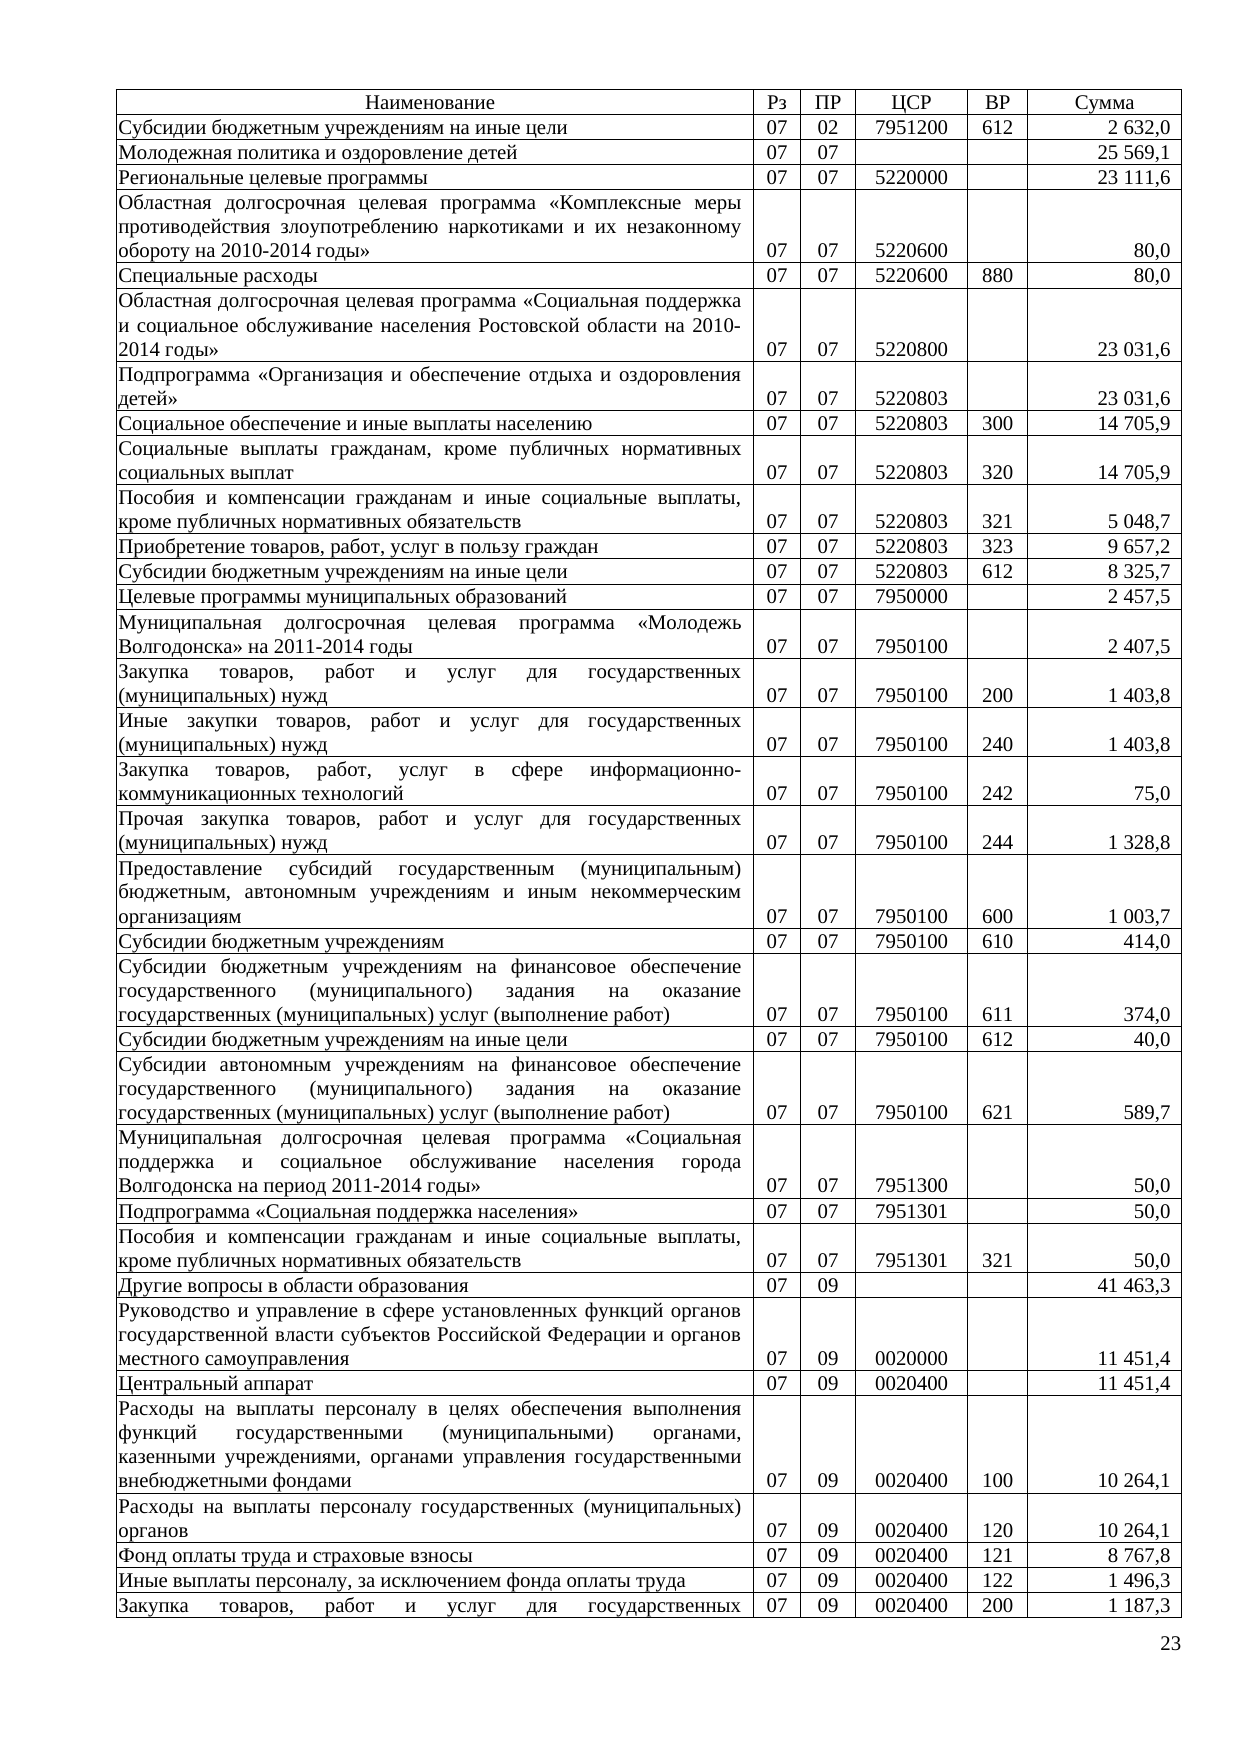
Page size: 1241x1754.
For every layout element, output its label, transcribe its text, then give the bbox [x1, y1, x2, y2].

table_header ЦСР [856, 90, 967, 114]
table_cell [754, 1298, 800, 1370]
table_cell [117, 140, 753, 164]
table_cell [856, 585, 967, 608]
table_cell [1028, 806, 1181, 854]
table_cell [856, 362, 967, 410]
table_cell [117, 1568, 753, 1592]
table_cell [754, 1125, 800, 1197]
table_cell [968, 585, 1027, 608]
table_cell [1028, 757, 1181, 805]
table_header Сумма [1028, 90, 1181, 114]
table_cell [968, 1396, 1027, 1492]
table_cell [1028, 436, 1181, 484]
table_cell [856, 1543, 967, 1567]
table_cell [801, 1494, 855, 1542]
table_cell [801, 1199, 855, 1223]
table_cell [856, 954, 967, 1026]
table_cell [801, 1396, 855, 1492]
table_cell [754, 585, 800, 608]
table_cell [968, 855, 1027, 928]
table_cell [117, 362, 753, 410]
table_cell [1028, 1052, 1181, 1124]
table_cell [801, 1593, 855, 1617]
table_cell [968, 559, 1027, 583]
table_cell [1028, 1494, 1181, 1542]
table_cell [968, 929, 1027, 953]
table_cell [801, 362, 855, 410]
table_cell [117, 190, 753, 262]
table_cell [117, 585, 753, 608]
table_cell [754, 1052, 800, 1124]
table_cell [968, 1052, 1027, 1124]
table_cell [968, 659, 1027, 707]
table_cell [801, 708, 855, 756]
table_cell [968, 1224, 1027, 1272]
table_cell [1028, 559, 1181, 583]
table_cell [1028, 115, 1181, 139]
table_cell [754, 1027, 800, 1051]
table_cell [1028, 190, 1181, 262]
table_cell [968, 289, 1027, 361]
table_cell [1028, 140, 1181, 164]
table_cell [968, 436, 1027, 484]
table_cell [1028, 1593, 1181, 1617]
table_header ПР [801, 90, 855, 114]
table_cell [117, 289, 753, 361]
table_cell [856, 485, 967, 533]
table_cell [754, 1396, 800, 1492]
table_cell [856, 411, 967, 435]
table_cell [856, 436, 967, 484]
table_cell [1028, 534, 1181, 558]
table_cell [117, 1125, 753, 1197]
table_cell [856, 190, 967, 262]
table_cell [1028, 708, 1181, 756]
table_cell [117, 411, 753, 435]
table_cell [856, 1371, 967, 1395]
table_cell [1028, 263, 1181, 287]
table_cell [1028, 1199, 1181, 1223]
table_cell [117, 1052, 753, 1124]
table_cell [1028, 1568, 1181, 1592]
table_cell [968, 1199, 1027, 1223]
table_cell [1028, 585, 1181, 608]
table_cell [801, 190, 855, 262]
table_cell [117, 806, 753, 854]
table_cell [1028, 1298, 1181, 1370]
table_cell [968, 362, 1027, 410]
table_header ВР [968, 90, 1027, 114]
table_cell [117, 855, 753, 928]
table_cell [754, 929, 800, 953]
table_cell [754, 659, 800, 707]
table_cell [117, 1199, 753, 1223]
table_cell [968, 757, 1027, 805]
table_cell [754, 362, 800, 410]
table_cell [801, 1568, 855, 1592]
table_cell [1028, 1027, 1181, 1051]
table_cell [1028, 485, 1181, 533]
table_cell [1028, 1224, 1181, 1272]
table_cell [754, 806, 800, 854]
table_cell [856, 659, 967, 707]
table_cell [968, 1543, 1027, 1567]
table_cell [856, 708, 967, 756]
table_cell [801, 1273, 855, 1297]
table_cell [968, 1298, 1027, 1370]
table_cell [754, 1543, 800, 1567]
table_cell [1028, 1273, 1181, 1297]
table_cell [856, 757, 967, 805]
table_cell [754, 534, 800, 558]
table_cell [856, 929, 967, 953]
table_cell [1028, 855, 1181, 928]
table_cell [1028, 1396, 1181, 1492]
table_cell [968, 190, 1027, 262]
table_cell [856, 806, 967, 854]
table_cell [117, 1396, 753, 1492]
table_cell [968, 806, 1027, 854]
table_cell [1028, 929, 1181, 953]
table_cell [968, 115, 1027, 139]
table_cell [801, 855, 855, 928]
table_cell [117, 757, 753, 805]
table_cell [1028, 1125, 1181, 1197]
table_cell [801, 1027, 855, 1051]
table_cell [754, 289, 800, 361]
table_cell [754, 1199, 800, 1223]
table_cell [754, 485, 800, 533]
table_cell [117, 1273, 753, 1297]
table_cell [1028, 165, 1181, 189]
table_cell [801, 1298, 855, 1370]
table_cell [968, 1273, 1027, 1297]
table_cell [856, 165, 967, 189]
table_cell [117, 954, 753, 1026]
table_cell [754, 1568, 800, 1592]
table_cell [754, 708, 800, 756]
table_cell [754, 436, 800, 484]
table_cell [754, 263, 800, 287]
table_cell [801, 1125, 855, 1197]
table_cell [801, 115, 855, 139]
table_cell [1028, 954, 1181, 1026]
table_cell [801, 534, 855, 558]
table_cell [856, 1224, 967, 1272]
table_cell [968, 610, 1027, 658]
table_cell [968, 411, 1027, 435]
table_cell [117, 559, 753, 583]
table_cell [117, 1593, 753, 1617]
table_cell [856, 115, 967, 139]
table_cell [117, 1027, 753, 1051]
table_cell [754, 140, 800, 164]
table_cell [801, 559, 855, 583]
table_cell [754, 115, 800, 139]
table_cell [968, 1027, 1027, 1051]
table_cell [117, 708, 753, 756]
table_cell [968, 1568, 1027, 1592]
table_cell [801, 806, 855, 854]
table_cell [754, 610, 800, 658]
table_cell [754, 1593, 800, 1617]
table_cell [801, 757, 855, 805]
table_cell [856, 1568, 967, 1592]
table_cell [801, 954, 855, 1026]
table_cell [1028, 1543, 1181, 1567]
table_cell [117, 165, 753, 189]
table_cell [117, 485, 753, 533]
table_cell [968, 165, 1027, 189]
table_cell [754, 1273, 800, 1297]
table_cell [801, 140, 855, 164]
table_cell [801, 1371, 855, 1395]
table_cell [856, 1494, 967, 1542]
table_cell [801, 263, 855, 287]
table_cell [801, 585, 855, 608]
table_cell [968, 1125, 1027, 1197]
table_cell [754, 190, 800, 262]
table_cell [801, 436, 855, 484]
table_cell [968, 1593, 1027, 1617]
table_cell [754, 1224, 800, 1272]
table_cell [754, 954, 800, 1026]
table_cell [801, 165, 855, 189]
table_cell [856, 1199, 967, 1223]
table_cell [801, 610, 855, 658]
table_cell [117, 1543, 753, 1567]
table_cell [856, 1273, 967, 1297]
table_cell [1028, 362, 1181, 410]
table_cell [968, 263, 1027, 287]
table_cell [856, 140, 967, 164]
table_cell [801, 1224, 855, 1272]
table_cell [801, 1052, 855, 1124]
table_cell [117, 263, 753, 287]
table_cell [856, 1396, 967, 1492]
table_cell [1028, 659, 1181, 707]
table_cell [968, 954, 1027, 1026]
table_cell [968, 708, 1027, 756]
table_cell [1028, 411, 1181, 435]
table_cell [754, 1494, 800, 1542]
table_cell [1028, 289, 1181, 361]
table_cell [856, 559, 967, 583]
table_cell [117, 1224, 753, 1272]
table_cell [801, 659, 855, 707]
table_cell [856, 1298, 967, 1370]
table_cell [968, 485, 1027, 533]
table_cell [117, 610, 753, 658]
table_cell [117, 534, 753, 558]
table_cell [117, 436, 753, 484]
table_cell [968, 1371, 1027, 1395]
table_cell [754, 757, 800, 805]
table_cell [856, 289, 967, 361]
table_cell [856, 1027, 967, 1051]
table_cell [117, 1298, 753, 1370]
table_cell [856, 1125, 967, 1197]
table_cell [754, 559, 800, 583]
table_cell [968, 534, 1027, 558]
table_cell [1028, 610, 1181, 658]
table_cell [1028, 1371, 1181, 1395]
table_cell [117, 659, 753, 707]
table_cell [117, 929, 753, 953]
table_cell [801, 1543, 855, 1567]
table_header Наименование [117, 90, 753, 114]
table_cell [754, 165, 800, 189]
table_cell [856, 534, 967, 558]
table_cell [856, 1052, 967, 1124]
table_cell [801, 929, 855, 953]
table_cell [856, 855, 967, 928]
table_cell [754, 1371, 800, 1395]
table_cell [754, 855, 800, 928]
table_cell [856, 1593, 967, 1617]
table_header Рз [754, 90, 800, 114]
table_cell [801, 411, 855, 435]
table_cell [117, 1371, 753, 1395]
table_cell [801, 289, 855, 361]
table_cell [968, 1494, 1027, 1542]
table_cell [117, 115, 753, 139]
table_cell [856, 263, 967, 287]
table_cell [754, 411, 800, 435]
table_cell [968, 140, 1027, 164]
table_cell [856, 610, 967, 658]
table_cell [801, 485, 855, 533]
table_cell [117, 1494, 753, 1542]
